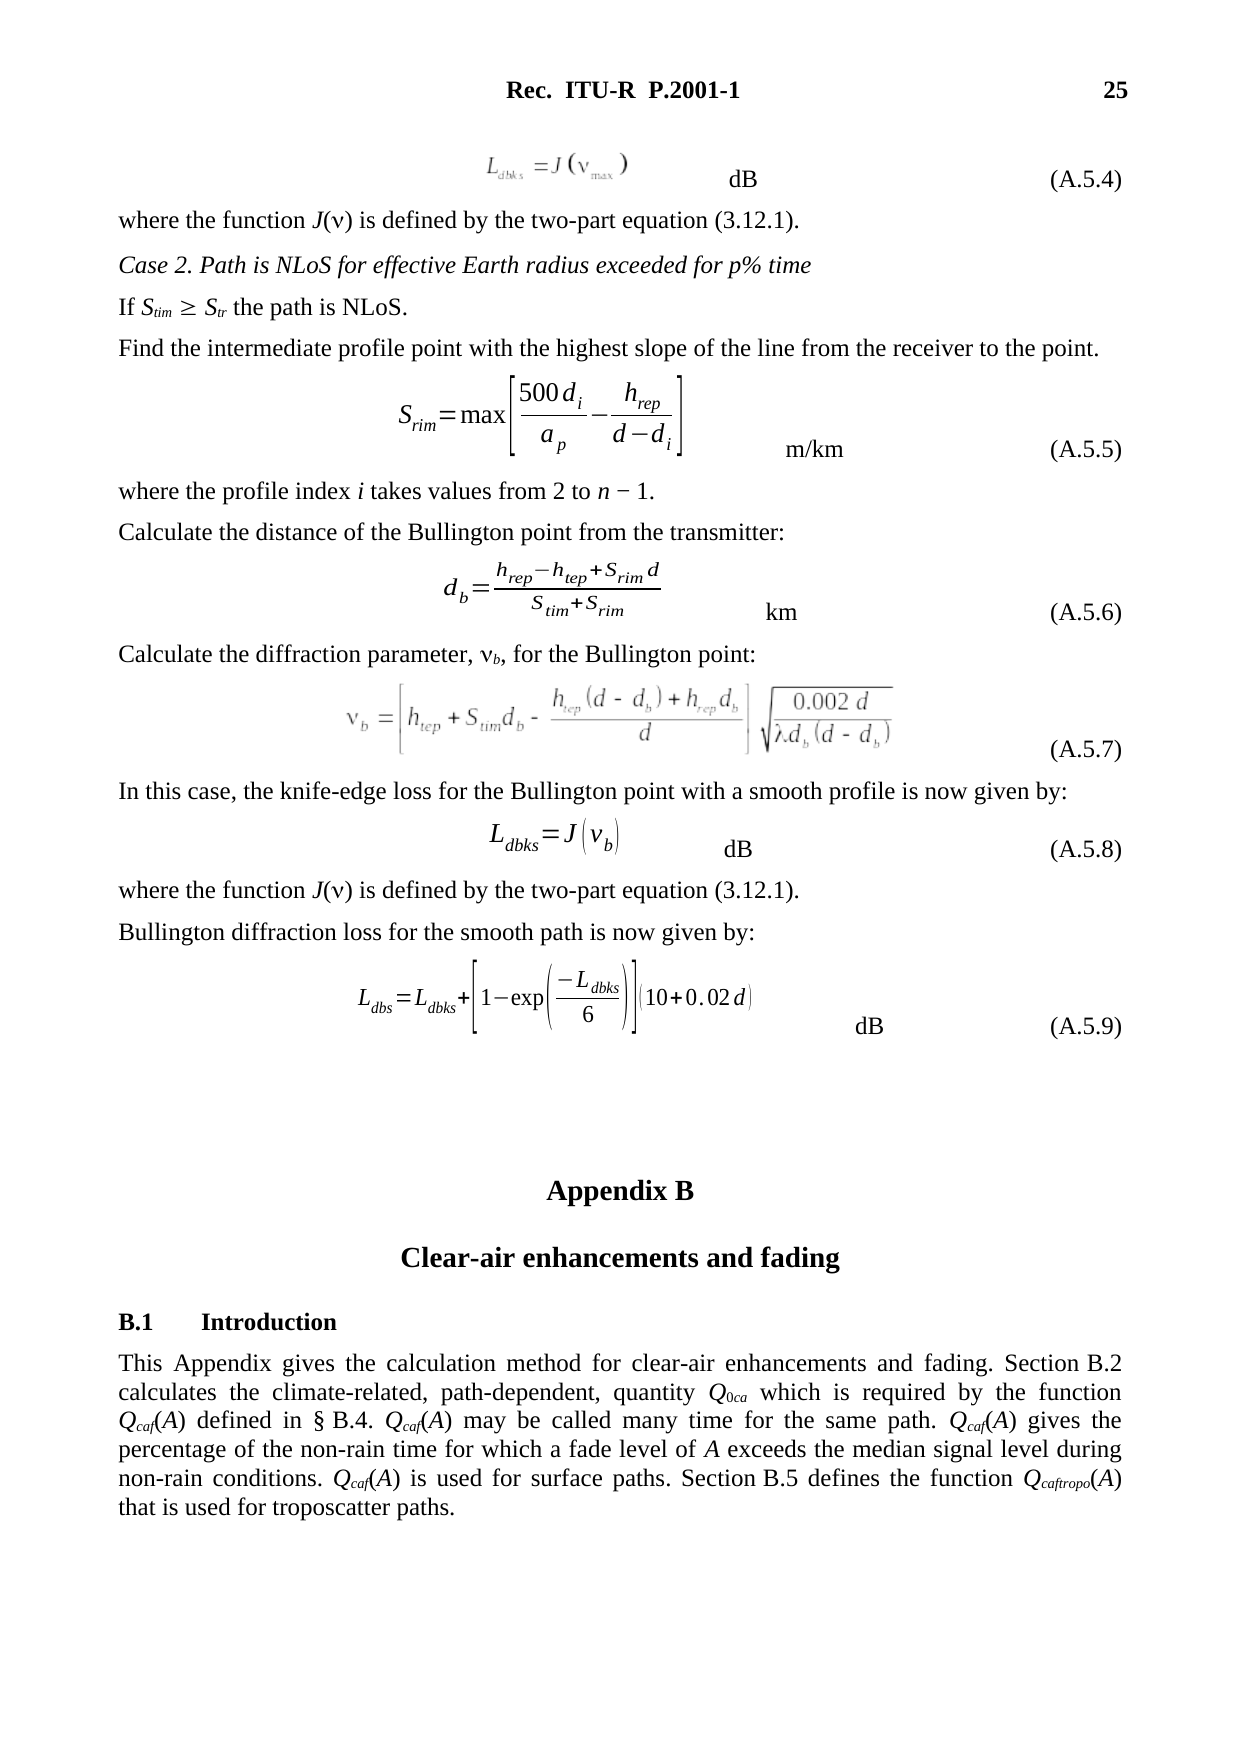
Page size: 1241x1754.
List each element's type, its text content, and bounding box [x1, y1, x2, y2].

text Bullington diffraction loss for the smooth path is now given by: [118, 917, 1122, 945]
text In this case, the knife-edge loss for the Bullington point with a smooth profile is now given by: [118, 776, 1122, 804]
text where the function J() is defined by the two-part equation (3.12.1). [118, 875, 1122, 904]
title Appendix B Clear-air enhancements and fading [118, 1173, 1122, 1273]
text where the profile index i takes values from 2 to n − 1. [118, 476, 1122, 504]
text (A.5.7) [118, 680, 1122, 763]
text Find the intermediate profile point with the highest slope of the line from the receiver to the point. [118, 333, 1122, 362]
subtitle Case 2. Path is NLoS for effective Earth radius exceeded for p% time [118, 250, 1122, 279]
text Calculate the diffraction parameter, b, for the Bullington point: [118, 639, 1122, 667]
text where the function J() is defined by the two-part equation (3.12.1). [118, 205, 1122, 234]
subtitle B.1 Introduction [118, 1307, 1122, 1335]
text If Stim Str the path is NLoS. [118, 292, 1122, 320]
text Calculate the distance of the Bullington point from the transmitter: [118, 517, 1122, 546]
text m/km (A.5.5) [118, 374, 1122, 463]
text This Appendix gives the calculation method for clear-air enhancements and fading. Section B.2 calculates the climate-related, path-dependent, quantity Q0ca which is required by the function Qcaf(A) defined in § B.4. Qcaf(A) may be called many time for the same path. Qcaf(A) gives the percentage of the non-rain time for which a fade level of A exceeds the median signal level during non-rain conditions. Qcaf(A) is used for surface paths. Section B.5 defines the function Qcaftropo(A) that is used for troposcatter paths. [118, 1348, 1122, 1520]
text dB (A.5.4) [118, 148, 1122, 192]
text km (A.5.6) [118, 558, 1122, 626]
text dB (A.5.9) [118, 958, 1122, 1040]
text dB (A.5.8) [118, 817, 1122, 863]
